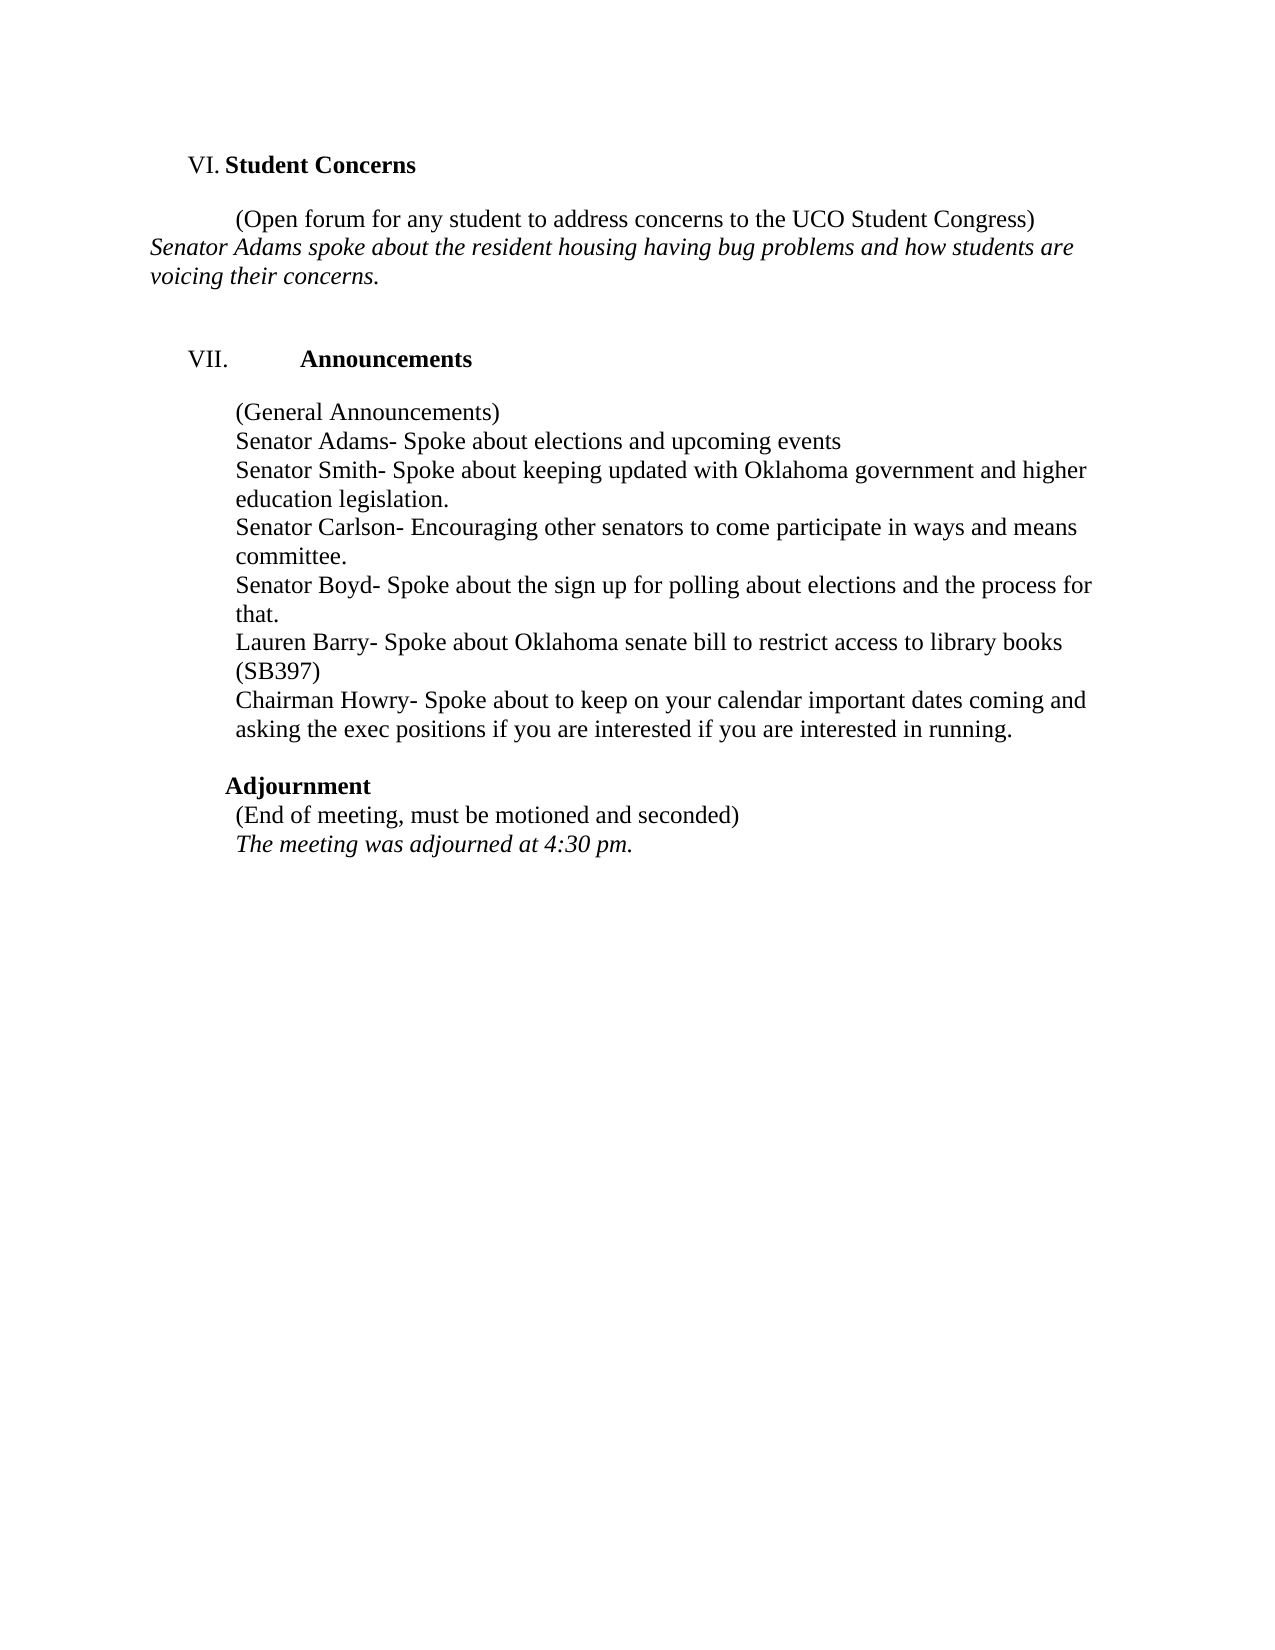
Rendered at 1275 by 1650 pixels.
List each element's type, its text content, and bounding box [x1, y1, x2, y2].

text (End of meeting, must be motioned and seconded) [235, 800, 1125, 829]
text The meeting was adjourned at 4:30 pm. [235, 829, 1125, 857]
text Lauren Barry- Spoke about Oklahoma senate bill to restrict access to library books (SB397) [235, 627, 1125, 685]
text (General Announcements) [235, 397, 1125, 426]
text Chairman Howry- Spoke about to keep on your calendar important dates coming and asking the exec positions if you are interested if you are interested in running. [235, 685, 1125, 742]
text Senator Carlson- Encouraging other senators to come participate in ways and means committee. [235, 512, 1125, 570]
text Senator Boyd- Spoke about the sign up for polling about elections and the process for that. [235, 570, 1125, 627]
text Senator Adams spoke about the resident housing having bug problems and how students are voicing their concerns. [150, 232, 1125, 290]
text Senator Smith- Spoke about keeping updated with Oklahoma government and higher education legislation. [235, 455, 1125, 512]
text Adjournment [150, 771, 1125, 800]
text Senator Adams- Spoke about elections and upcoming events [235, 426, 1125, 455]
list Announcements [187, 344, 1125, 372]
text (Open forum for any student to address concerns to the UCO Student Congress) [235, 204, 1125, 232]
list Student Concerns [187, 150, 1125, 179]
